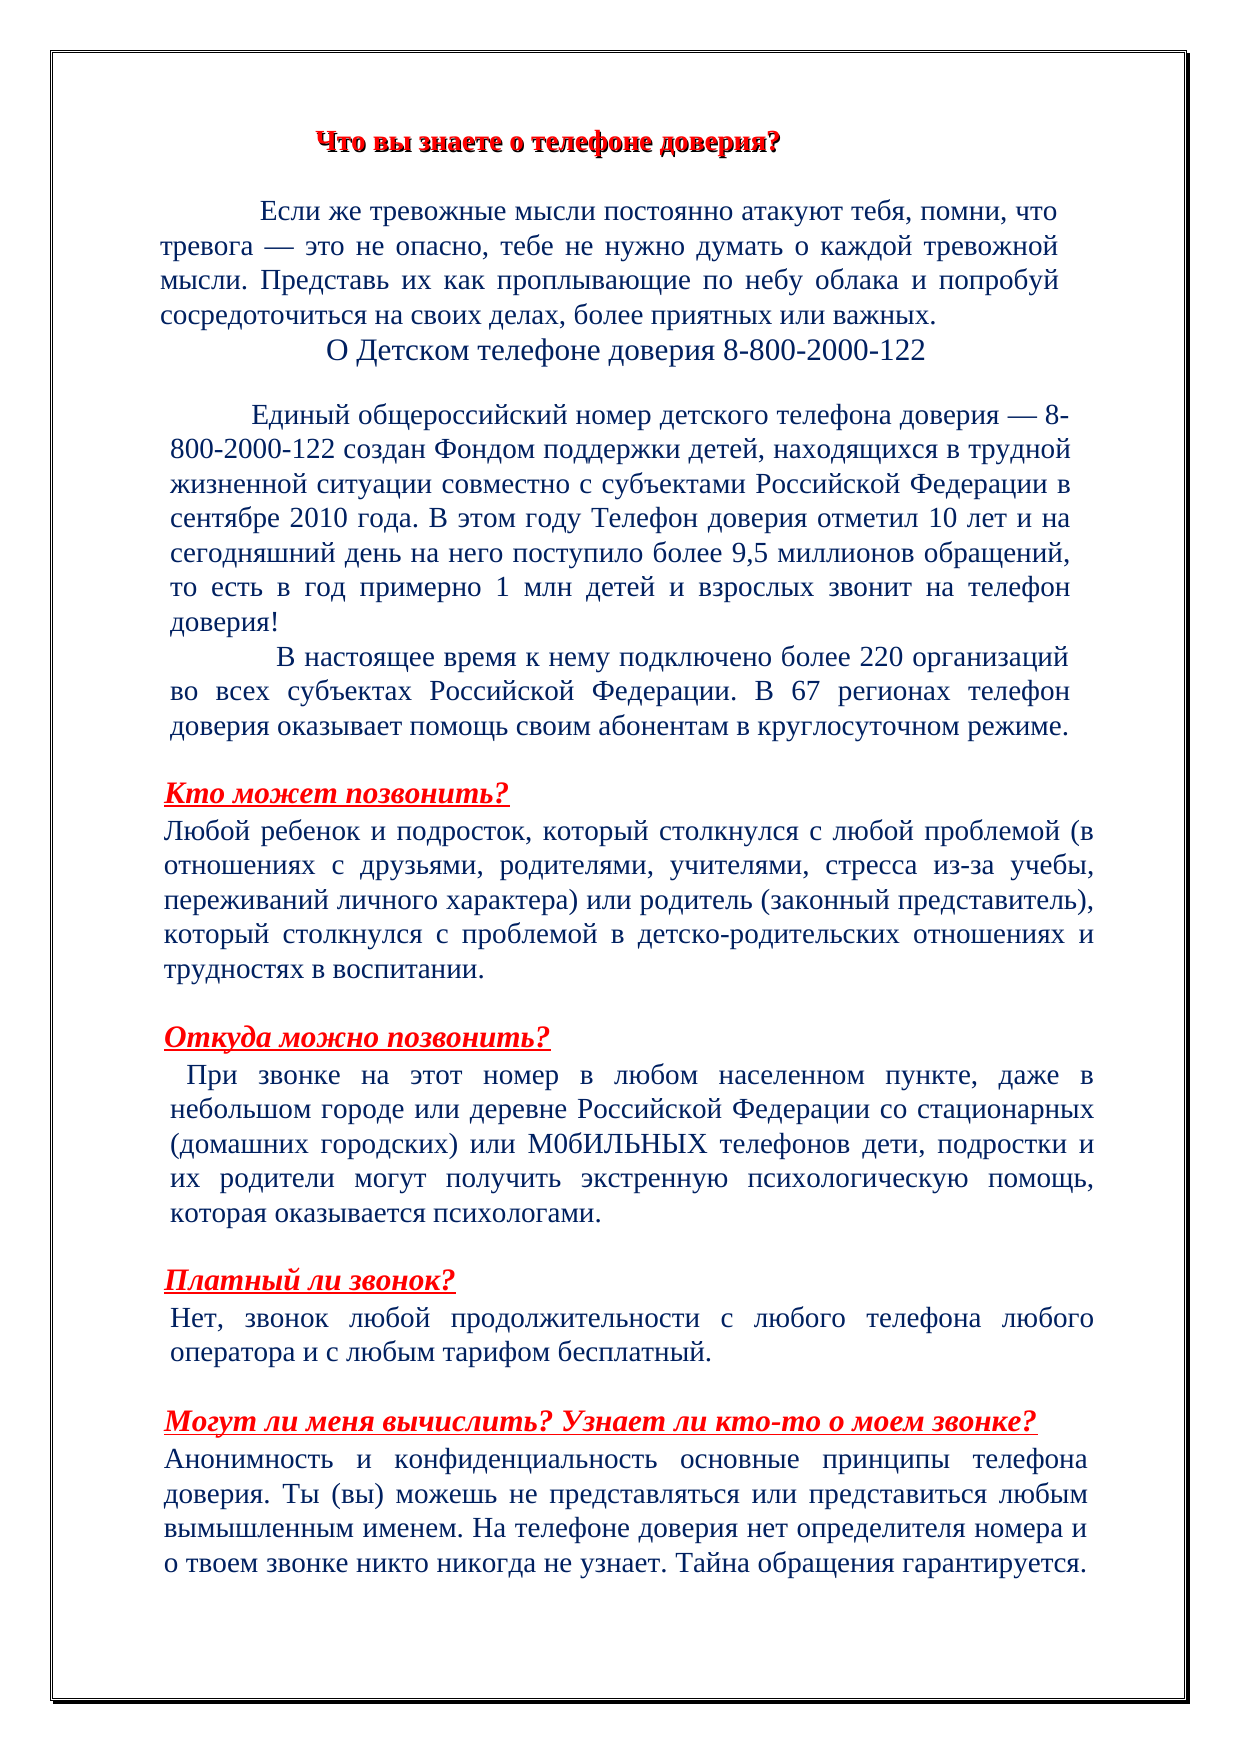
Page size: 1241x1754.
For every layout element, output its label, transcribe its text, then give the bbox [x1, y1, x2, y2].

text Кто может позвонить? [164, 774, 1124, 810]
text При звонке на этот номер в любом населенном пункте, даже в небольшом городе или деревне Российской Федерации со стационарных (домашних городских) или М0бИЛЬНЫХ телефонов дети, подростки и их родители могут получить экстренную психологическую помощь, которая оказывается психологами. [170, 1057, 1095, 1228]
text Нет, звонок любой продолжительности с любого телефона любого оператора и с любым тарифом бесплатный. [170, 1300, 1095, 1368]
text О Детском телефоне доверия 8-800-2000-122 [132, 332, 1120, 368]
text Любой ребенок и подросток, который столкнулся с любой проблемой (в отношениях с друзьями, родителями, учителями, стресса из-за учебы, переживаний личного характера) или родитель (законный представитель), который столкнулся с проблемой в детско-родительских отношениях и трудностях в воспитании. [163, 813, 1095, 984]
text Могут ли меня вычислить? Узнает ли кто-то о моем звонке? [164, 1403, 1124, 1438]
text Платный ли звонок? [164, 1261, 1124, 1297]
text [163, 1441, 1089, 1578]
text Откуда можно позвонить? [164, 1018, 1124, 1054]
text Если же тревожные мысли постоянно атакуют тебя, помни, что тревога — это не опасно, тебе не нужно думать о каждой тревожной мысли. Представь их как проплывающие по небу облака и попробуй сосредоточиться на своих делах, более приятных или важных. [160, 193, 1059, 330]
text В настоящее время к нему подключено более 220 организаций во всех субъектах Российской Федерации. В 67 регионах телефон доверия оказывает помощь своим абонентам в круглосуточном режиме. [170, 639, 1071, 741]
text Что вы знаете о телефоне доверия? [112, 123, 984, 157]
text Единый общероссийский номер детского телефона доверия — 8-800-2000-122 создан Фондом поддержки детей, находящихся в трудной жизненной ситуации совместно с субъектами Российской Федерации в сентябре 2010 года. В этом году Телефон доверия отметил 10 лет и на сегодняшний день на него поступило более 9,5 миллионов обращений, то есть в год примерно 1 млн детей и взрослых звонит на телефон доверия! [170, 397, 1071, 637]
